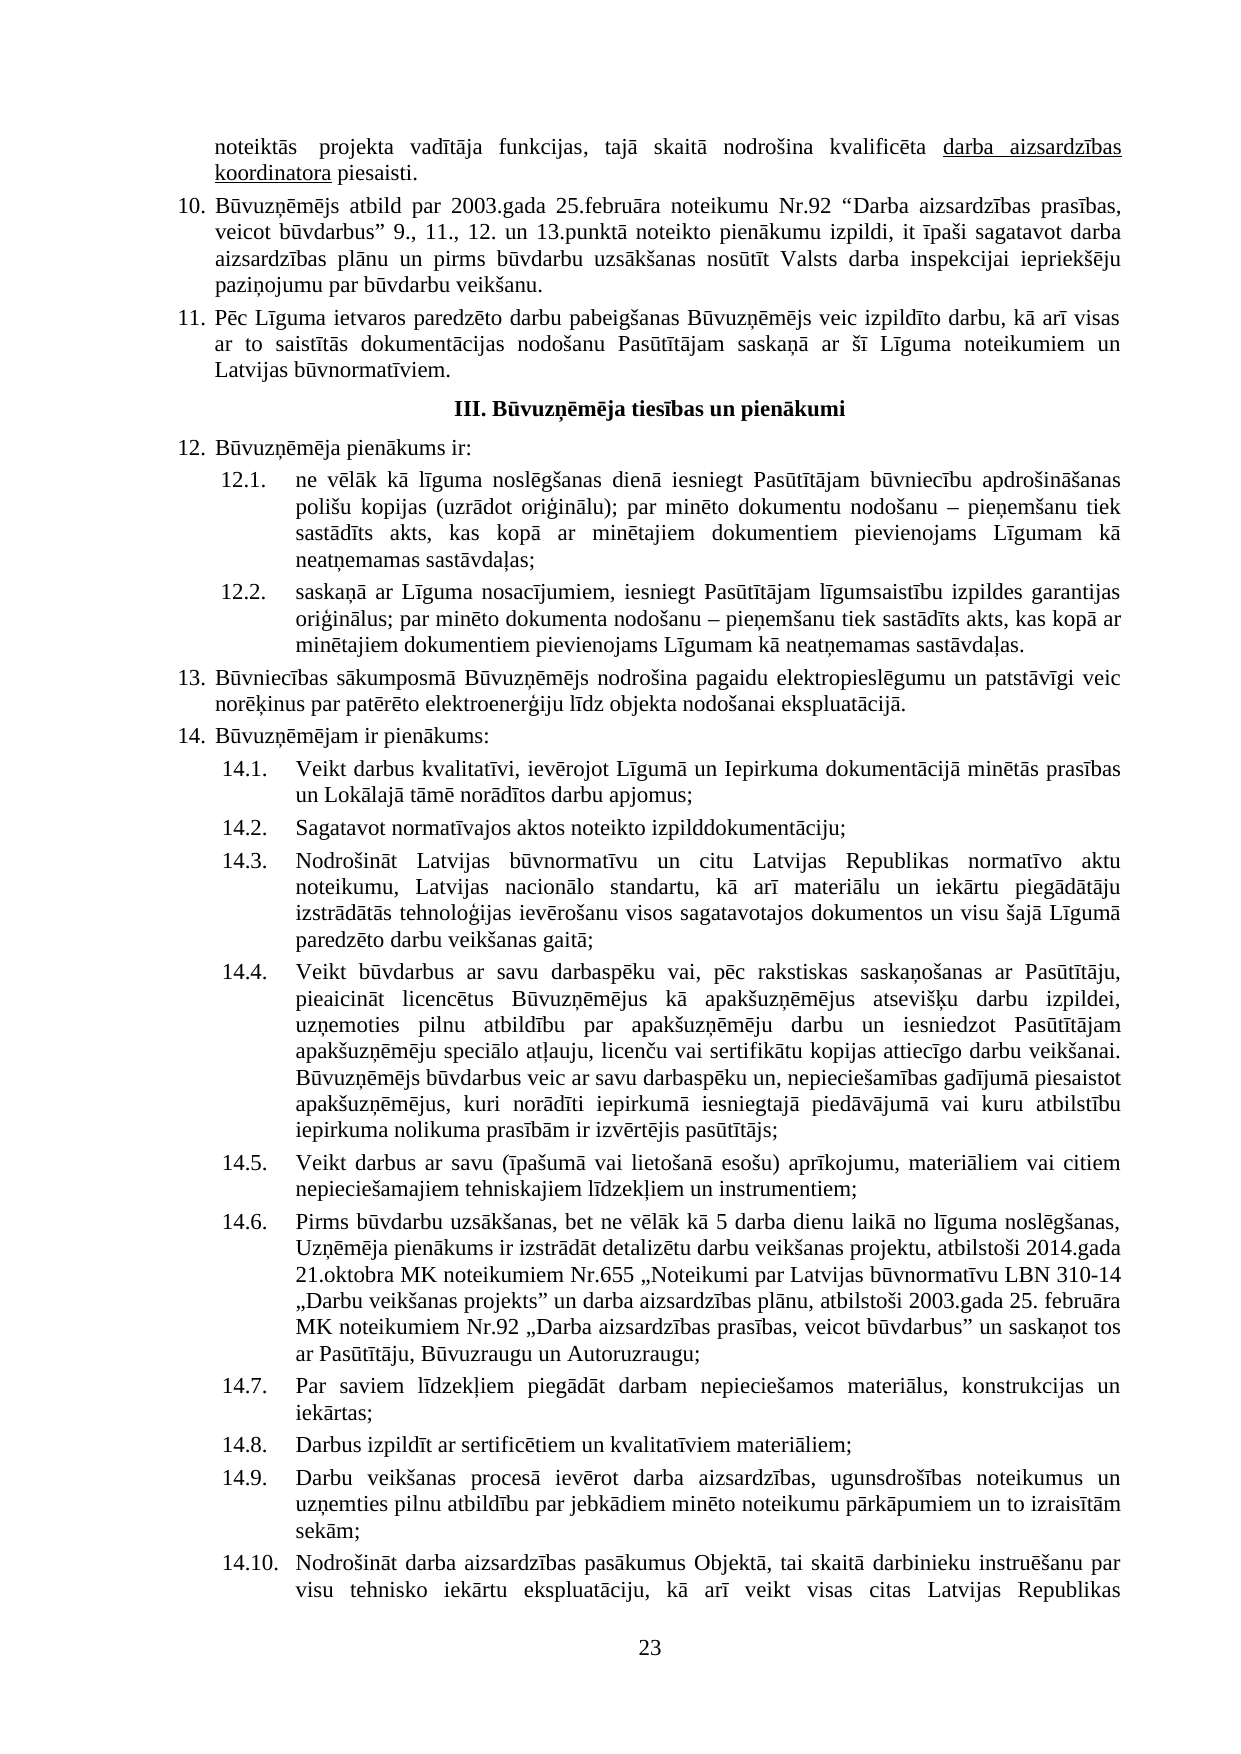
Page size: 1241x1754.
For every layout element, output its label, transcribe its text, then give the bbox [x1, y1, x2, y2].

text III. Būvuzņēmēja tiesības un pienākumi [177, 395, 1122, 421]
list Darbu veikšanas procesā ievērot darba aizsardzības, ugunsdrošības noteikumus un uzņemties pilnu atbildību par jebkādiem minēto noteikumu pārkāpumiem un to izraisītām sekām; [222, 1464, 1122, 1543]
list ne vēlāk kā līguma noslēgšanas dienā iesniegt Pasūtītājam būvniecību apdrošināšanas polišu kopijas (uzrādot oriģinālu); par minēto dokumentu nodošanu – pieņemšanu tiek sastādīts akts, kas kopā ar minētajiem dokumentiem pievienojams Līgumam kā neatņemamas sastāvdaļas; [220, 467, 1122, 572]
list Veikt darbus kvalitatīvi, ievērojot Līgumā un Iepirkuma dokumentācijā minētās prasības un Lokālajā tāmē norādītos darbu apjomus; [222, 755, 1122, 808]
list Darbus izpildīt ar sertificētiem un kvalitatīviem materiāliem; [222, 1431, 1122, 1458]
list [222, 1549, 1122, 1602]
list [177, 133, 1122, 186]
list Veikt būvdarbus ar savu darbaspēku vai, pēc rakstiskas saskaņošanas ar Pasūtītāju, pieaicināt licencētus Būvuzņēmējus kā apakšuzņēmējus atsevišķu darbu izpildei, uzņemoties pilnu atbildību par apakšuzņēmēju darbu un iesniedzot Pasūtītājam apakšuzņēmēju speciālo atļauju, licenču vai sertifikātu kopijas attiecīgo darbu veikšanai. Būvuzņēmējs būvdarbus veic ar savu darbaspēku un, nepieciešamības gadījumā piesaistot apakšuzņēmējus, kuri norādīti iepirkumā iesniegtajā piedāvājumā vai kuru atbilstību iepirkuma nolikuma prasībām ir izvērtējis pasūtītājs; [222, 958, 1122, 1143]
list Nodrošināt Latvijas būvnormatīvu un citu Latvijas Republikas normatīvo aktu noteikumu, Latvijas nacionālo standartu, kā arī materiālu un iekārtu piegādātāju izstrādātās tehnoloģijas ievērošanu visos sagatavotajos dokumentos un visu šajā Līgumā paredzēto darbu veikšanas gaitā; [222, 847, 1122, 952]
list Par saviem līdzekļiem piegādāt darbam nepieciešamos materiālus, konstrukcijas un iekārtas; [222, 1372, 1122, 1425]
list Pirms būvdarbu uzsākšanas, bet ne vēlāk kā 5 darba dienu laikā no līguma noslēgšanas, Uzņēmēja pienākums ir izstrādāt detalizētu darbu veikšanas projektu, atbilstoši 2014.gada 21.oktobra MK noteikumiem Nr.655 „Noteikumi par Latvijas būvnormatīvu LBN 310-14 „Darbu veikšanas projekts” un darba aizsardzības plānu, atbilstoši 2003.gada 25. februāra MK noteikumiem Nr.92 „Darba aizsardzības prasības, veicot būvdarbus” un saskaņot tos ar Pasūtītāju, Būvuzraugu un Autoruzraugu; [222, 1208, 1122, 1366]
list Veikt darbus ar savu (īpašumā vai lietošanā esošu) aprīkojumu, materiāliem vai citiem nepieciešamajiem tehniskajiem līdzekļiem un instrumentiem; [222, 1149, 1122, 1202]
list Būvuzņēmēja pienākums ir: [177, 434, 1122, 460]
list Sagatavot normatīvajos aktos noteikto izpilddokumentāciju; [222, 814, 1122, 840]
list Būvuzņēmējam ir pienākums: [177, 722, 1122, 749]
list Būvniecības sākumposmā Būvuzņēmējs nodrošina pagaidu elektropieslēgumu un patstāvīgi veic norēķinus par patērēto elektroenerģiju līdz objekta nodošanai ekspluatācijā. [177, 663, 1122, 716]
list Pēc Līguma ietvaros paredzēto darbu pabeigšanas Būvuzņēmējs veic izpildīto darbu, kā arī visas ar to saistītās dokumentācijas nodošanu Pasūtītājam saskaņā ar šī Līguma noteikumiem un Latvijas būvnormatīviem. [177, 303, 1122, 383]
list saskaņā ar Līguma nosacījumiem, iesniegt Pasūtītājam līgumsaistību izpildes garantijas oriģinālus; par minēto dokumenta nodošanu – pieņemšanu tiek sastādīts akts, kas kopā ar minētajiem dokumentiem pievienojams Līgumam kā neatņemamas sastāvdaļas. [220, 578, 1122, 657]
list Būvuzņēmējs atbild par 2003.gada 25.februāra noteikumu Nr.92 “Darba aizsardzības prasības, veicot būvdarbus” 9., 11., 12. un 13.punktā noteikto pienākumu izpildi, it īpaši sagatavot darba aizsardzības plānu un pirms būvdarbu uzsākšanas nosūtīt Valsts darba inspekcijai iepriekšēju paziņojumu par būvdarbu veikšanu. [177, 192, 1122, 297]
